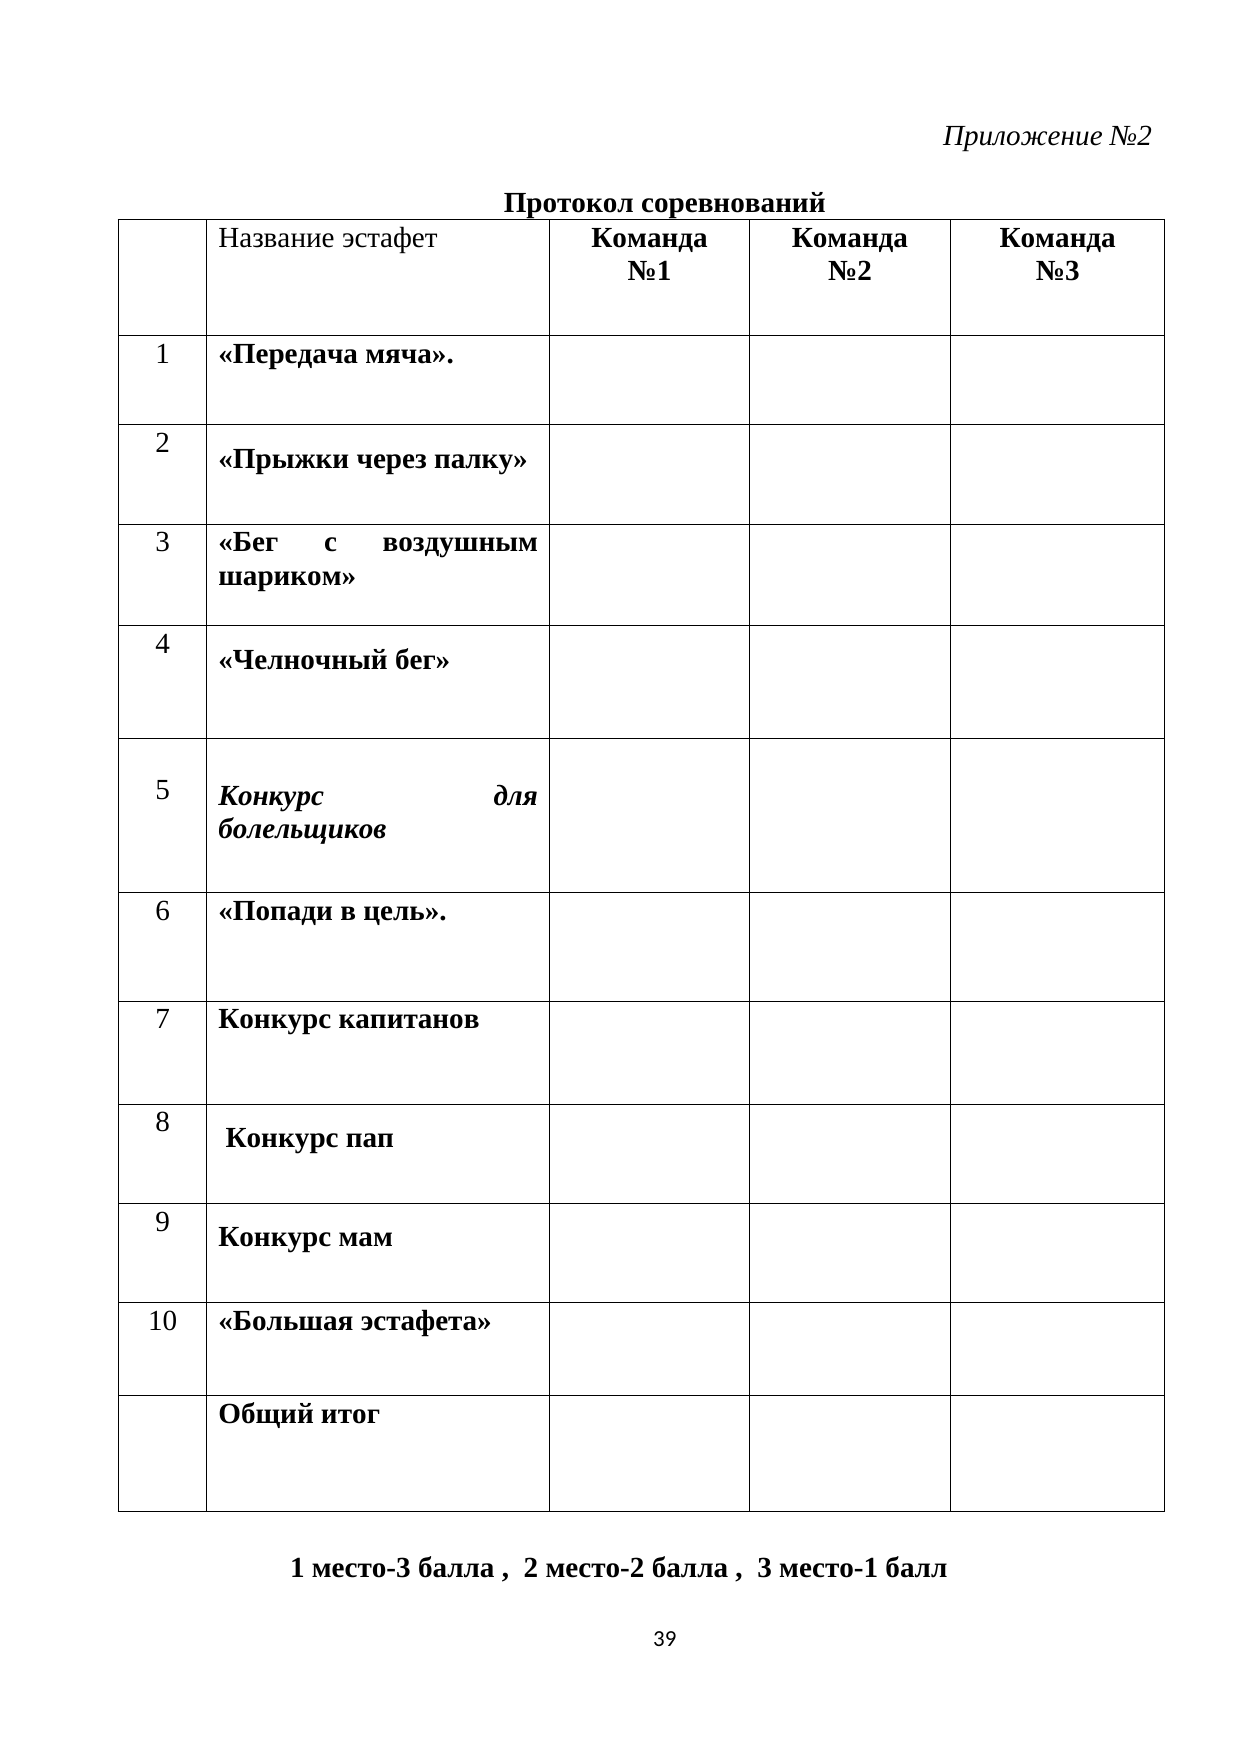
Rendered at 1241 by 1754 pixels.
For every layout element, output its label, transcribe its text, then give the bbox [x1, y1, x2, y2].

text Протокол соревнований [177, 185, 1152, 219]
table_cell [550, 739, 749, 892]
table_cell «Бег с воздушным шариком» [207, 525, 549, 625]
table_cell [550, 336, 749, 424]
table_cell «Челночный бег» [207, 626, 549, 738]
list 1 место-3 балла , 2 место-2 балла , 3 место-1 балл [290, 1550, 1152, 1584]
table_cell [951, 626, 1164, 738]
table_cell 6 [119, 893, 206, 1001]
table_cell Конкурс для болельщиков [207, 739, 549, 892]
table_cell 7 [119, 1002, 206, 1103]
table_cell [750, 893, 950, 1001]
table_cell Конкурс капитанов [207, 1002, 549, 1103]
table_cell [750, 525, 950, 625]
table_cell [550, 626, 749, 738]
table_cell [951, 425, 1164, 523]
table_cell [550, 1303, 749, 1395]
table_cell 10 [119, 1303, 206, 1395]
table_cell [750, 739, 950, 892]
table_header Команда №2 [750, 220, 950, 335]
table_cell «Большая эстафета» [207, 1303, 549, 1395]
table_cell Конкурс мам [207, 1204, 549, 1302]
table_cell «Прыжки через палку» [207, 425, 549, 523]
table_cell [951, 1002, 1164, 1103]
text Приложение №2 [177, 118, 1152, 152]
table_cell «Передача мяча». [207, 336, 549, 424]
table_cell 8 [119, 1105, 206, 1203]
table_cell [750, 1204, 950, 1302]
table_cell 2 [119, 425, 206, 523]
table_cell «Попади в цель». [207, 893, 549, 1001]
table_cell [951, 1396, 1164, 1511]
table_cell [750, 1105, 950, 1203]
table_cell Общий итог [207, 1396, 549, 1511]
table_cell [750, 425, 950, 523]
table_cell [951, 1303, 1164, 1395]
table_cell 3 [119, 525, 206, 625]
table_cell 9 [119, 1204, 206, 1302]
table_header Команда №1 [550, 220, 749, 335]
table_cell [119, 1396, 206, 1511]
table_cell 1 [119, 336, 206, 424]
table_cell [951, 336, 1164, 424]
table_cell [750, 1002, 950, 1103]
table_cell [550, 1204, 749, 1302]
table_cell [550, 1396, 749, 1511]
table_cell Конкурс пап [207, 1105, 549, 1203]
table_cell [750, 336, 950, 424]
table_cell [750, 626, 950, 738]
table_cell [550, 425, 749, 523]
table_header Название эстафет [207, 220, 549, 335]
table_cell [951, 1105, 1164, 1203]
table_cell [750, 1303, 950, 1395]
table_cell [951, 893, 1164, 1001]
table_cell 4 [119, 626, 206, 738]
table_header [119, 220, 206, 335]
table_cell [951, 739, 1164, 892]
table_cell [550, 525, 749, 625]
table_cell [951, 1204, 1164, 1302]
table_cell 5 [119, 739, 206, 892]
table_cell [550, 1105, 749, 1203]
table_cell [750, 1396, 950, 1511]
table_cell [951, 525, 1164, 625]
table_cell [550, 1002, 749, 1103]
table_cell [550, 893, 749, 1001]
table_header Команда №3 [951, 220, 1164, 335]
